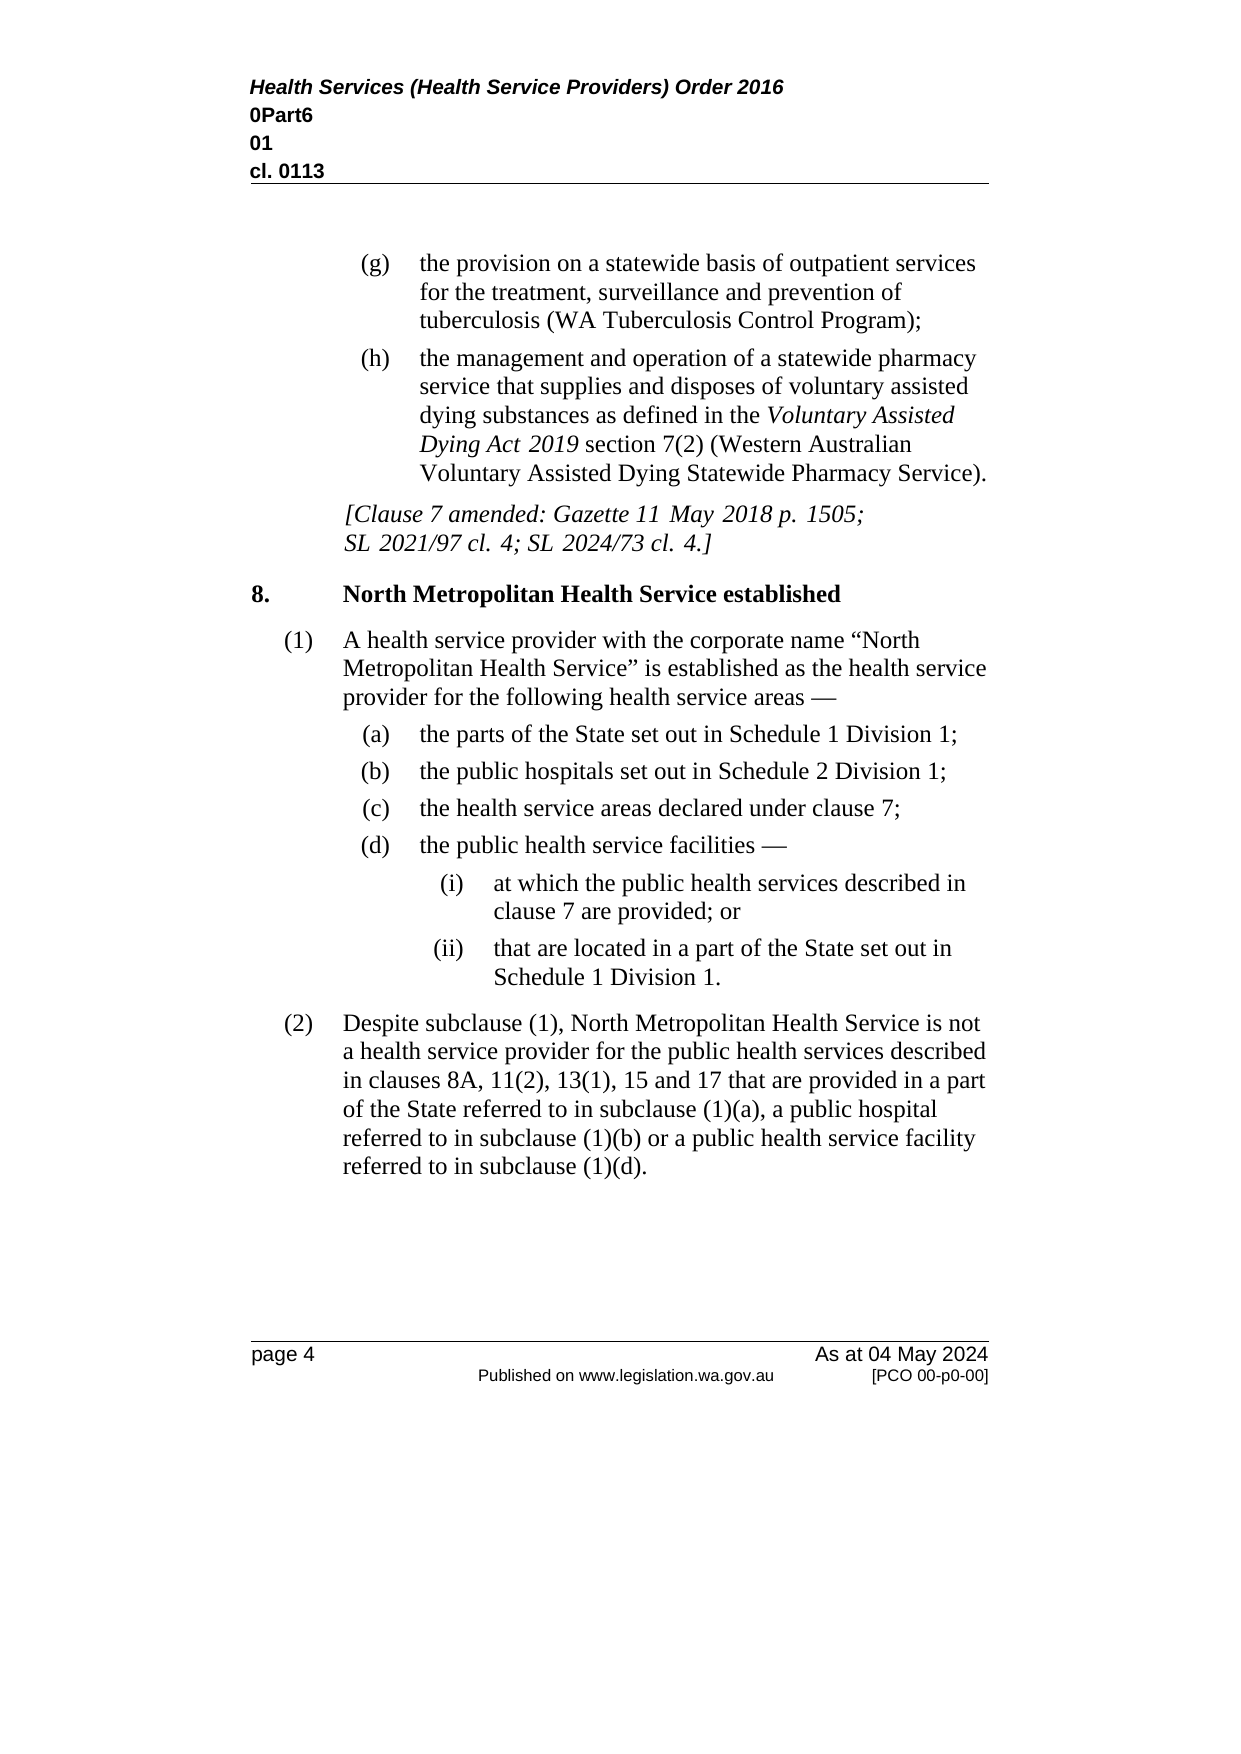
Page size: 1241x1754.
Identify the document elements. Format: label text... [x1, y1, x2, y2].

text (b) the public hospitals set out in Schedule 2 Division 1; [251, 756, 989, 785]
text (ii) that are located in a part of the State set out in Schedule 1 Division 1. [251, 933, 989, 991]
text (g) the provision on a statewide basis of outpatient services for the treatment, surveillance and prevention of tuberculosis (WA Tuberculosis Control Program); [251, 248, 989, 334]
text (i) at which the public health services described in clause 7 are provided; or [251, 868, 989, 925]
text (a) the parts of the State set out in Schedule 1 Division 1; [251, 719, 989, 748]
text (c) the health service areas declared under clause 7; [251, 793, 989, 822]
text [Clause 7 amended: Gazette 11 May 2018 p. 1505; SL 2021/97 cl. 4; SL 2024/73 cl. 4.] [251, 499, 989, 556]
text (d) the public health service facilities — [251, 831, 989, 859]
text (h) the management and operation of a statewide pharmacy service that supplies and disposes of voluntary assisted dying substances as defined in the Voluntary Assisted Dying Act 2019 section 7(2) (Western Australian Voluntary Assisted Dying Statewide Pharmacy Service). [251, 343, 989, 486]
subtitle 8. North Metropolitan Health Service established [251, 579, 989, 608]
text (2) Despite subclause (1), North Metropolitan Health Service is not a health service provider for the public health services described in clauses 8A, 11(2), 13(1), 15 and 17 that are provided in a part of the State referred to in subclause (1)(a), a public hospital referred to in subclause (1)(b) or a public health service facility referred to in subclause (1)(d). [251, 1008, 989, 1180]
text (1) A health service provider with the corporate name “North Metropolitan Health Service” is established as the health service provider for the following health service areas — [251, 625, 989, 711]
